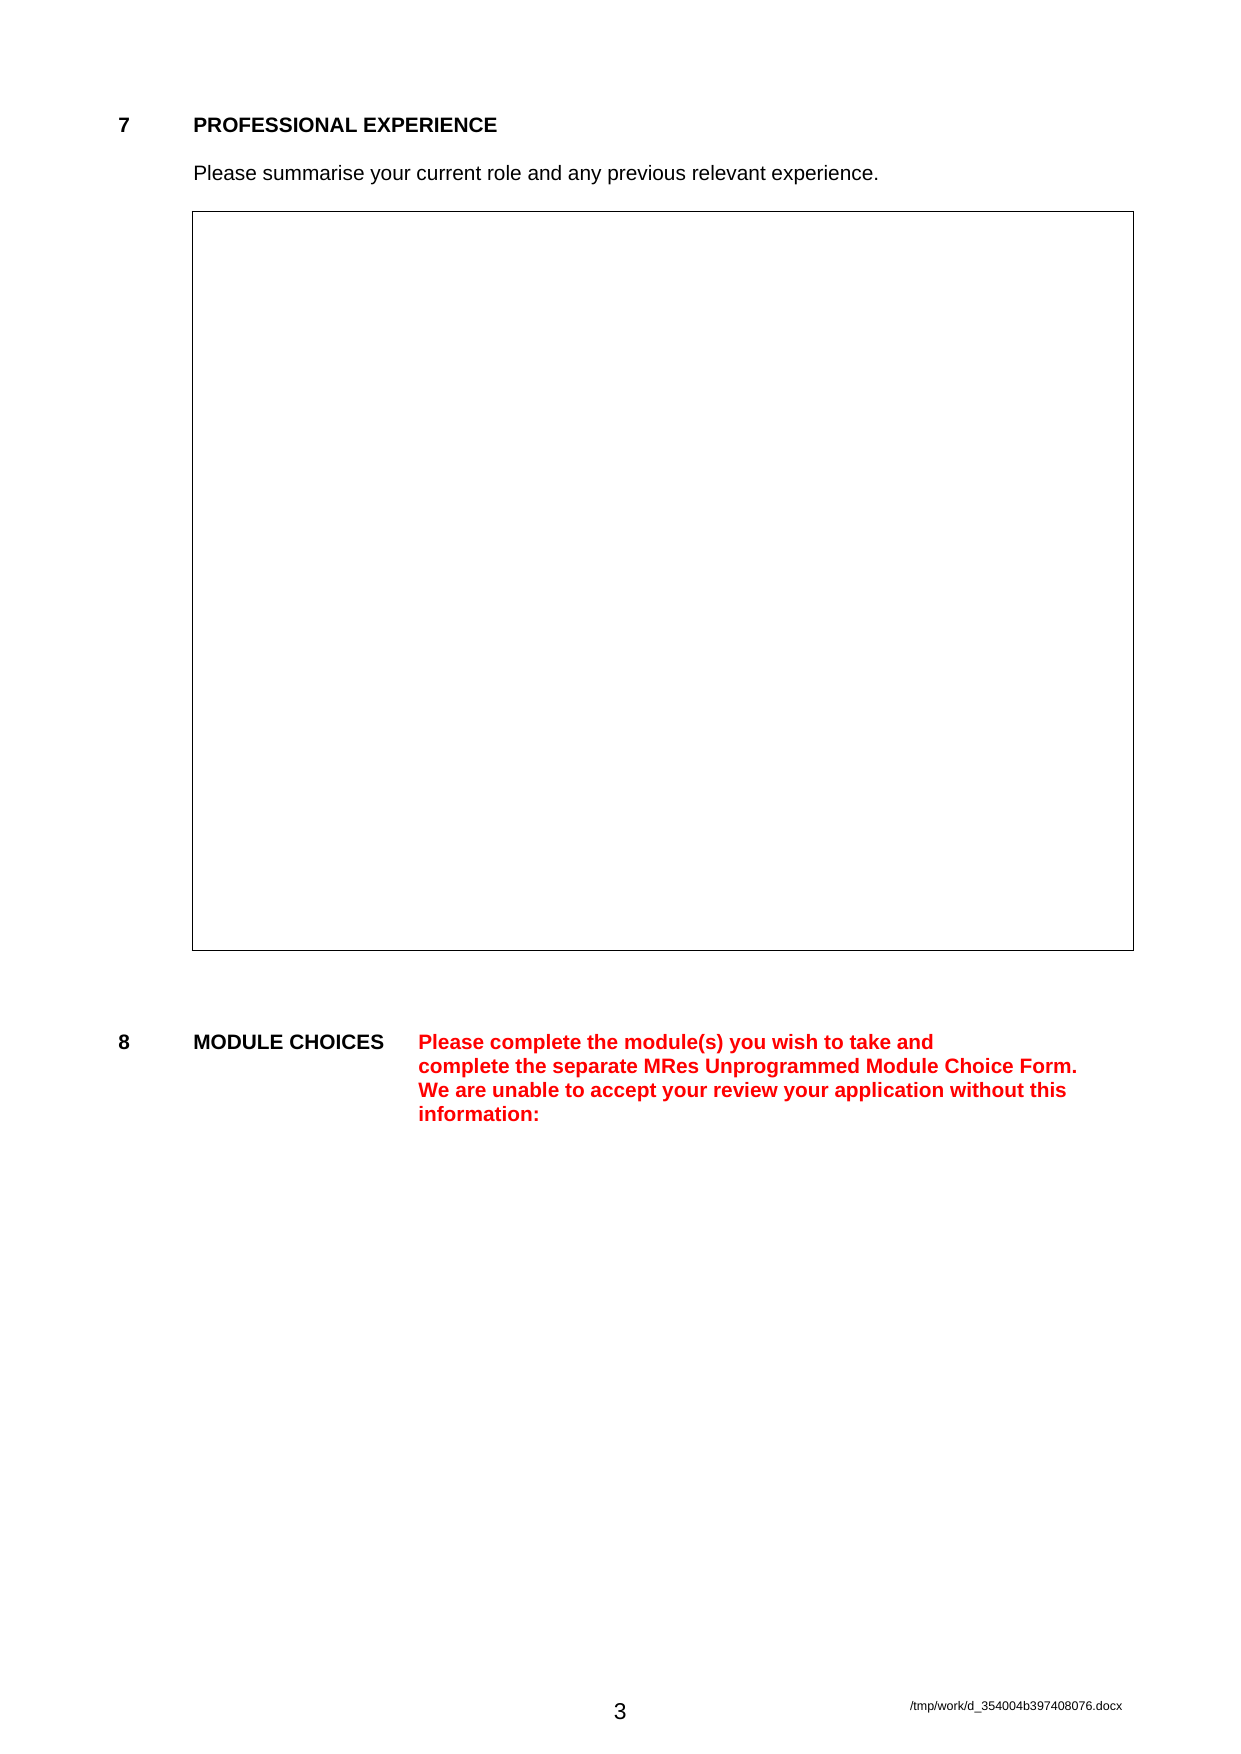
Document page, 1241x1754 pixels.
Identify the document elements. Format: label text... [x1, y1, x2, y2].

text We are unable to accept your review your application without this information: [343, 1078, 1122, 1126]
text 7 PROFESSIONAL EXPERIENCE [118, 113, 1122, 137]
text 8 MODULE CHOICES Please complete the module(s) you wish to take and complete the separate MRes Unprogrammed Module Choice Form. [118, 1030, 1122, 1078]
text Please summarise your current role and any previous relevant experience. [118, 161, 1122, 184]
table_header [193, 212, 1133, 950]
